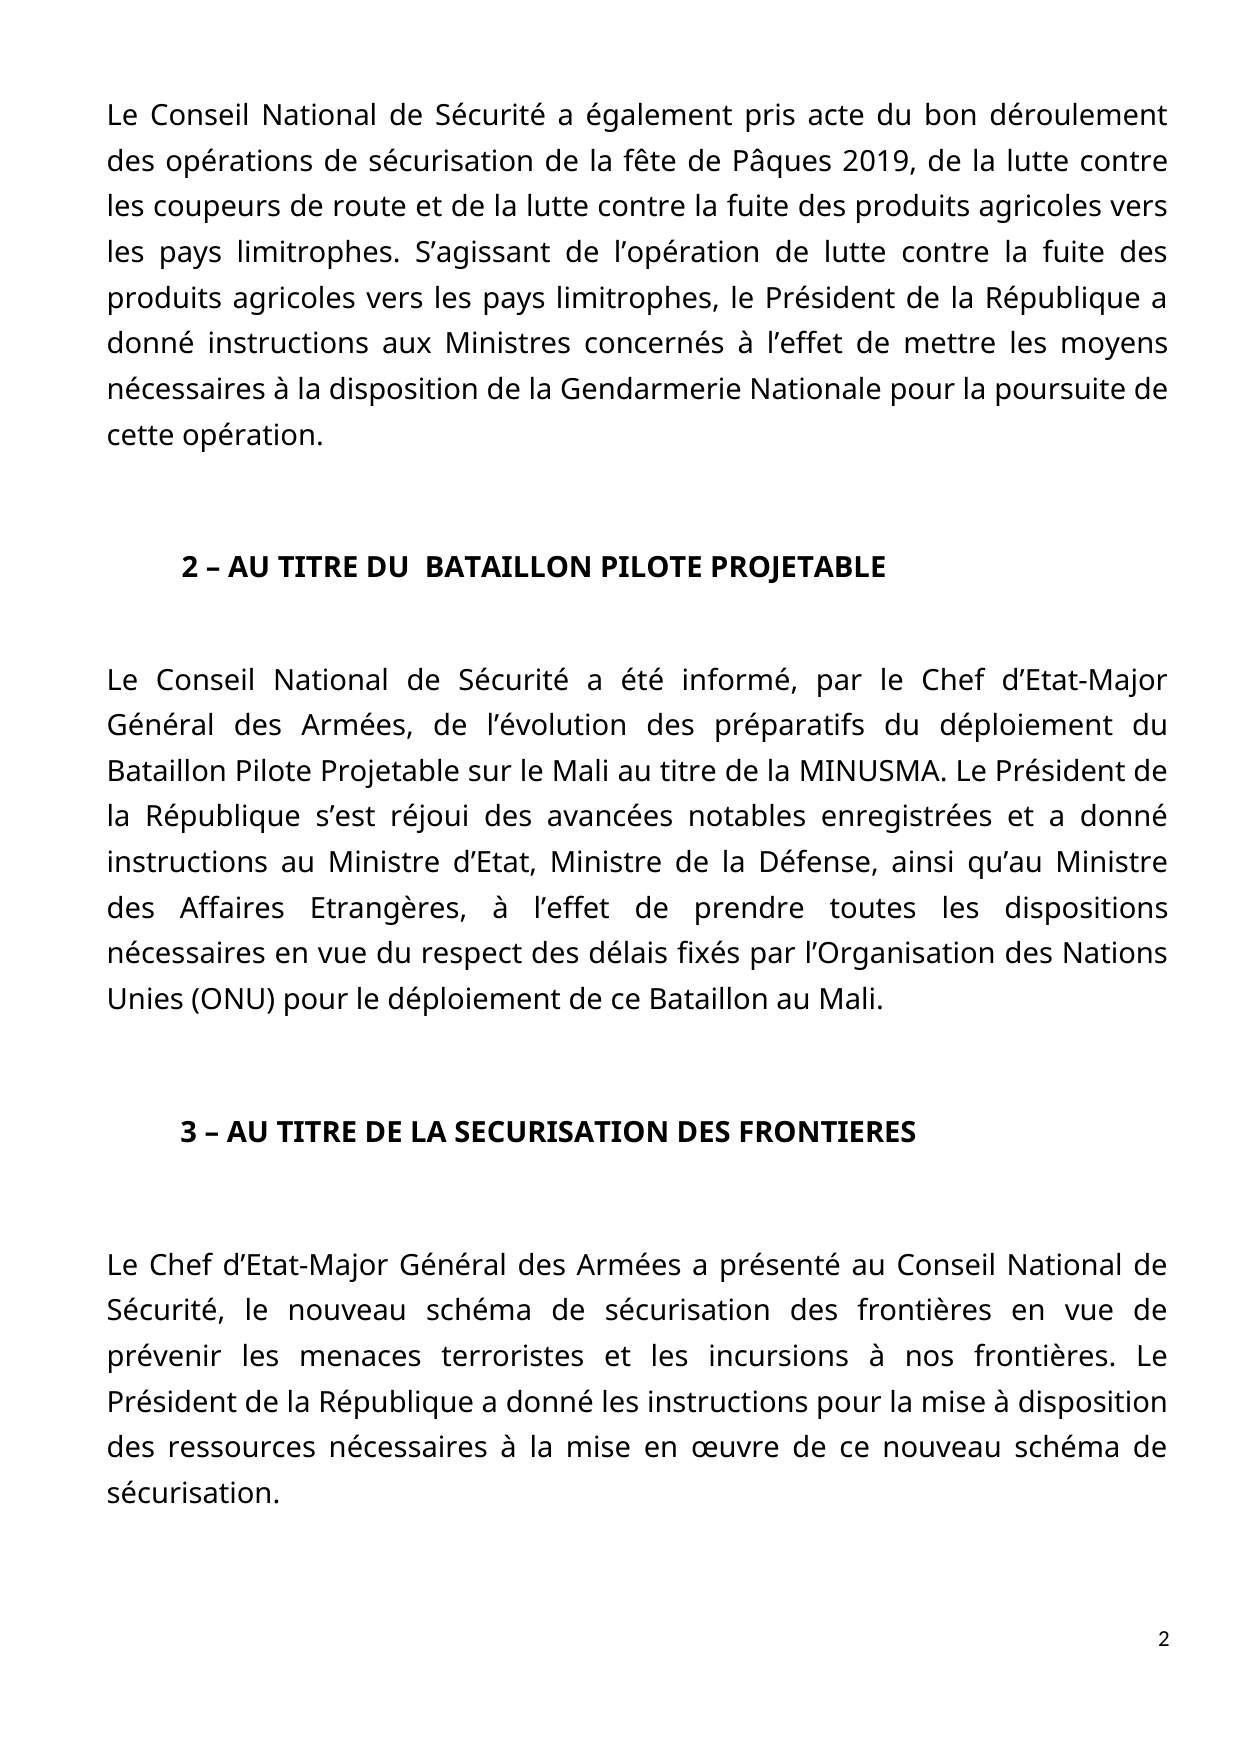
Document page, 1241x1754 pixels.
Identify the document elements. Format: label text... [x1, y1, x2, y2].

text 3 – AU TITRE DE LA SECURISATION DES FRONTIERES [106, 1111, 1169, 1151]
text Le Conseil National de Sécurité a également pris acte du bon déroulement des opérations de sécurisation de la fête de Pâques 2019, de la lutte contre les coupeurs de route et de la lutte contre la fuite des produits agricoles vers les pays limitrophes. S’agissant de l’opération de lutte contre la fuite des produits agricoles vers les pays limitrophes, le Président de la République a donné instructions aux Ministres concernés à l’effet de mettre les moyens nécessaires à la disposition de la Gendarmerie Nationale pour la poursuite de cette opération. [106, 94, 1169, 453]
list 2 – AU TITRE DU BATAILLON PILOTE PROJETABLE [181, 547, 1169, 586]
text Le Conseil National de Sécurité a été informé, par le Chef d’Etat-Major Général des Armées, de l’évolution des préparatifs du déploiement du Bataillon Pilote Projetable sur le Mali au titre de la MINUSMA. Le Président de la République s’est réjoui des avancées notables enregistrées et a donné instructions au Ministre d’Etat, Ministre de la Défense, ainsi qu’au Ministre des Affaires Etrangères, à l’effet de prendre toutes les dispositions nécessaires en vue du respect des délais fixés par l’Organisation des Nations Unies (ONU) pour le déploiement de ce Bataillon au Mali. [106, 659, 1169, 1018]
text Le Chef d’Etat-Major Général des Armées a présenté au Conseil National de Sécurité, le nouveau schéma de sécurisation des frontières en vue de prévenir les menaces terroristes et les incursions à nos frontières. Le Président de la République a donné les instructions pour la mise à disposition des ressources nécessaires à la mise en œuvre de ce nouveau schéma de sécurisation. [106, 1244, 1169, 1512]
